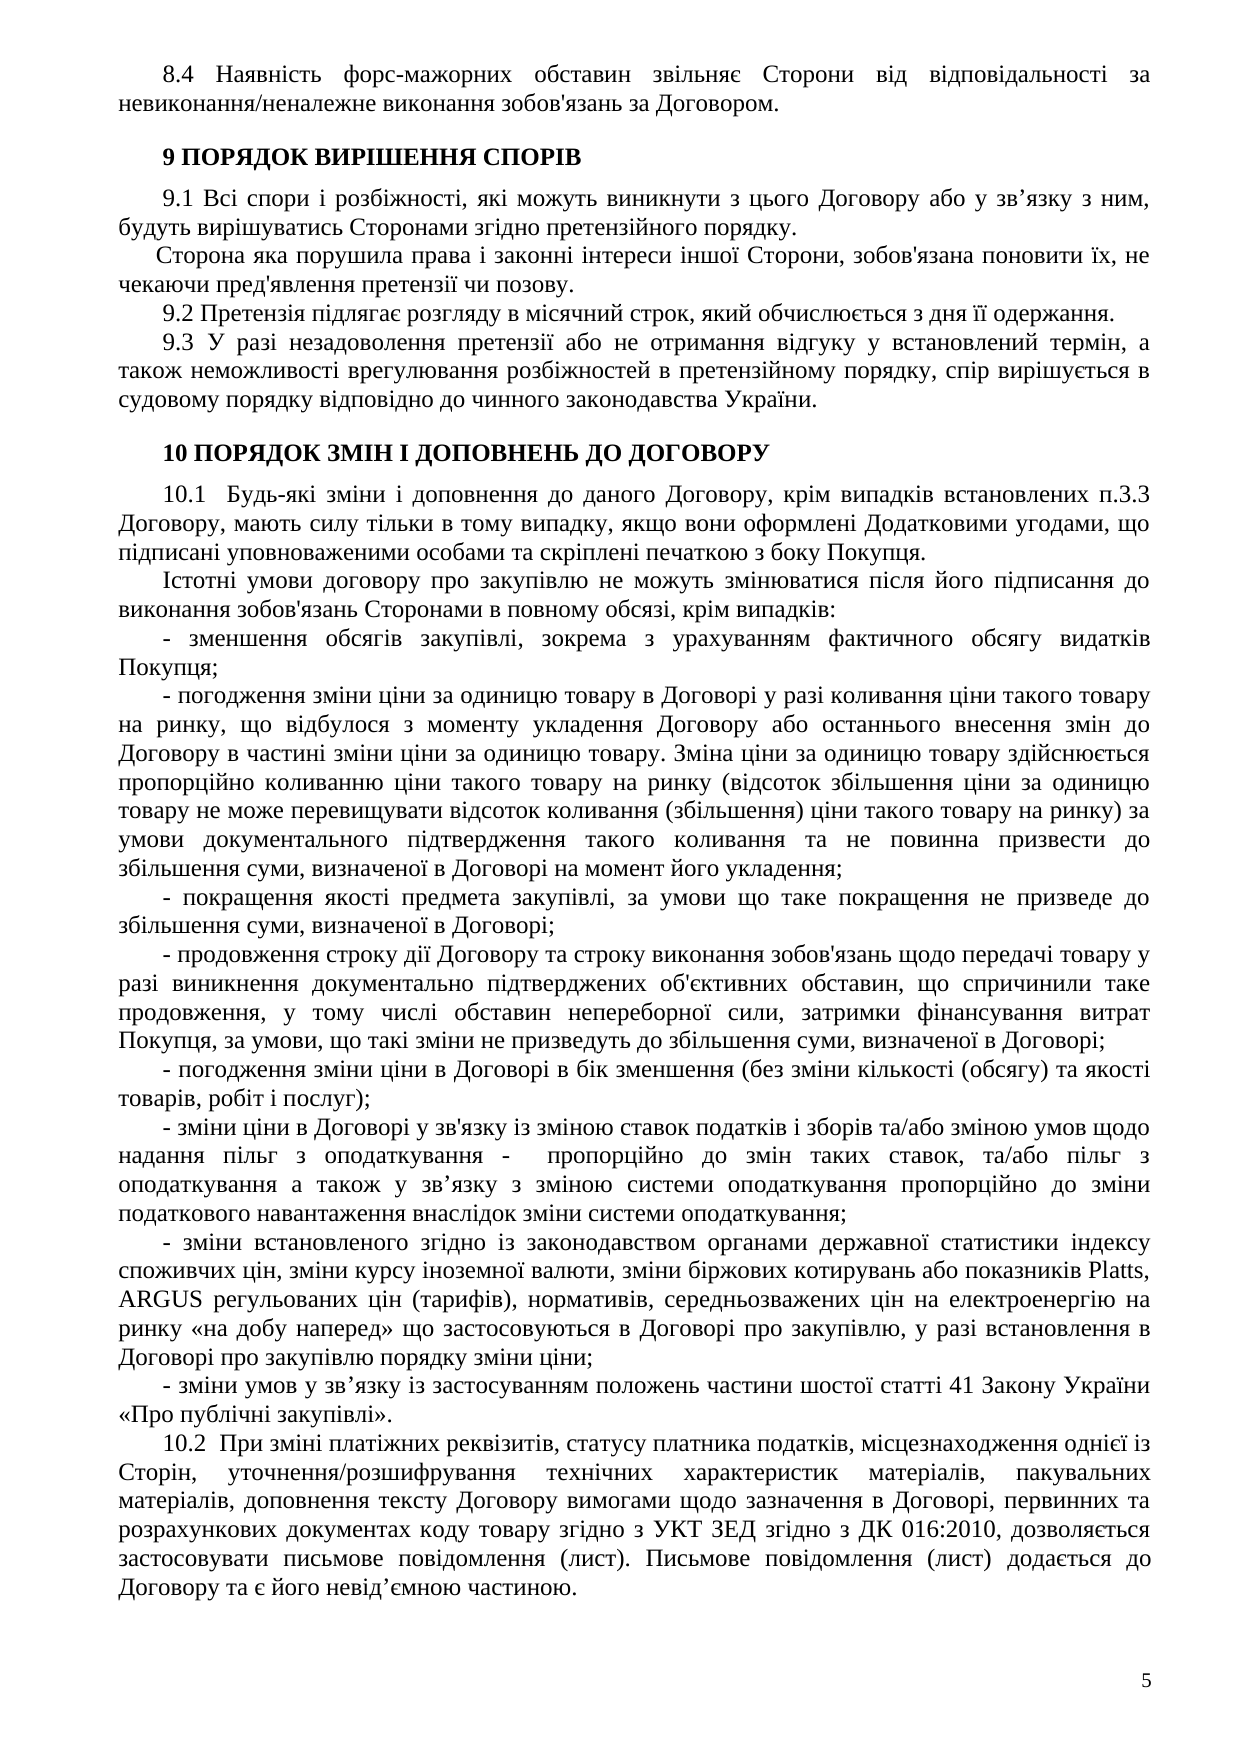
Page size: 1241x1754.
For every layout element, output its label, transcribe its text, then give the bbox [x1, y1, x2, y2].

text - зміни ціни в Договорі у зв'язку із зміною ставок податків і зборів та/або зміною умов щодо надання пільг з оподаткування - пропорційно до змін таких ставок, та/або пільг з оподаткування а також у зв’язку з зміною системи оподаткування пропорційно до зміни податкового навантаження внаслідок зміни системи оподаткування; [118, 1112, 1152, 1227]
list Претензія підлягає розгляду в місячний строк, який обчислюється з дня її одержання. [162, 298, 1152, 327]
text Істотні умови договору про закупівлю не можуть змінюватися після його підписання до виконання зобов'язань Сторонами в повному обсязі, крім випадків: [118, 565, 1152, 623]
text - зміни встановленого згідно із законодавством органами державної статистики індексу споживчих цін, зміни курсу іноземної валюти, зміни біржових котирувань або показників Platts, ARGUS регульованих цін (тарифів), нормативів, середньозважених цін на електроенергію на ринку «на добу наперед» що застосовуються в Договорі про закупівлю, у разі встановлення в Договорі про закупівлю порядку зміни ціни; [118, 1227, 1152, 1370]
text 10.2 При зміні платіжних реквізитів, статусу платника податків, місцезнаходження однієї із Сторін, уточнення/розшифрування технічних характеристик матеріалів, пакувальних матеріалів, доповнення тексту Договору вимогами щодо зазначення в Договорі, первинних та розрахункових документах коду товару згідно з УКТ ЗЕД згідно з ДК 016:2010, дозволяється застосовувати письмове повідомлення (лист). Письмове повідомлення (лист) додається до Договору та є його невід’ємною частиною. [118, 1428, 1152, 1600]
text 8.4 Наявність форс-мажорних обставин звільняє Сторони від відповідальності за невиконання/неналежне виконання зобов'язань за Договором. [118, 59, 1152, 117]
text - погодження зміни ціни за одиницю товару в Договорі у разі коливання ціни такого товару на ринку, що відбулося з моменту укладення Договору або останнього внесення змін до Договору в частині зміни ціни за одиницю товару. Зміна ціни за одиницю товару здійснюється пропорційно коливанню ціни такого товару на ринку (відсоток збільшення ціни за одиницю товару не може перевищувати відсоток коливання (збільшення) ціни такого товару на ринку) за умови документального підтвердження такого коливання та не повинна призвести до збільшення суми, визначеної в Договорі на момент його укладення; [118, 680, 1152, 882]
text 9.1 Всі спори і розбіжності, які можуть виникнути з цього Договору або у зв’язку з ним, будуть вирішуватись Сторонами згідно претензійного порядку. [118, 183, 1152, 240]
text - покращення якості предмета закупівлі, за умови що таке покращення не призведе до збільшення суми, визначеної в Договорі; [118, 882, 1152, 939]
text 9 ПОРЯДОК ВИРІШЕННЯ СПОРІВ [118, 142, 1152, 170]
text - погодження зміни ціни в Договорі в бік зменшення (без зміни кількості (обсягу) та якості товарів, робіт і послуг); [118, 1054, 1152, 1112]
text - зменшення обсягів закупівлі, зокрема з урахуванням фактичного обсягу видатків Покупця; [118, 623, 1152, 680]
text 10 ПОРЯДОК ЗМІН І ДОПОВНЕНЬ ДО ДОГОВОРУ [118, 438, 1152, 467]
text 10.1 Будь-які зміни і доповнення до даного Договору, крім випадків встановлених п.3.3 Договору, мають силу тільки в тому випадку, якщо вони оформлені Додатковими угодами, що підписані уповноваженими особами та скріплені печаткою з боку Покупця. [118, 479, 1152, 565]
text - продовження строку дії Договору та строку виконання зобов'язань щодо передачі товару у разі виникнення документально підтверджених об'єктивних обставин, що спричинили таке продовження, у тому числі обставин непереборної сили, затримки фінансування витрат Покупця, за умови, що такі зміни не призведуть до збільшення суми, визначеної в Договорі; [118, 939, 1152, 1054]
text - зміни умов у зв’язку із застосуванням положень частини шостої статті 41 Закону України «Про публічні закупівлі». [118, 1370, 1152, 1428]
text Сторона яка порушила права і законні інтереси іншої Сторони, зобов'язана поновити їх, не чекаючи пред'явлення претензії чи позову. [118, 240, 1152, 298]
list У разі незадоволення претензії або не отримання відгуку у встановлений термін, а також неможливості врегулювання розбіжностей в претензійному порядку, спір вирішується в судовому порядку відповідно до чинного законодавства України. [118, 327, 1152, 413]
